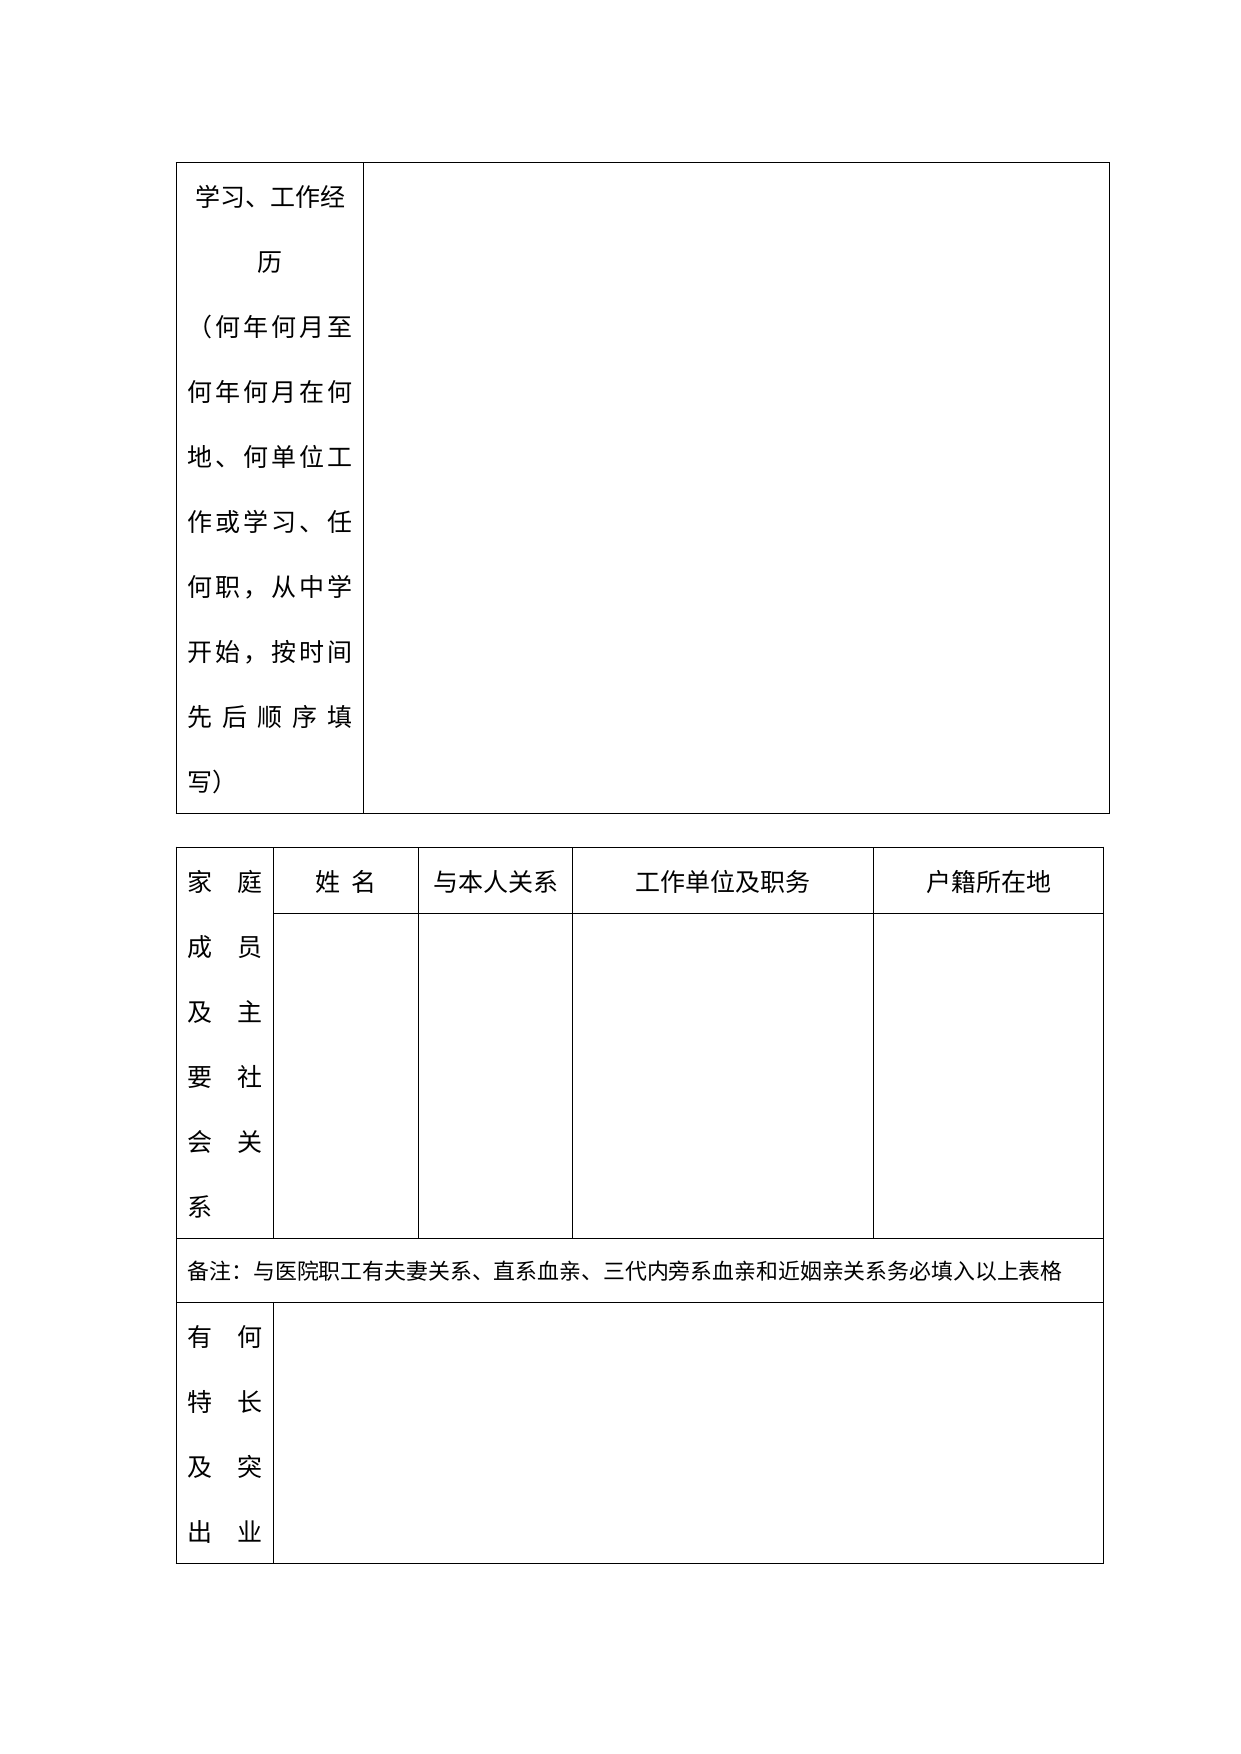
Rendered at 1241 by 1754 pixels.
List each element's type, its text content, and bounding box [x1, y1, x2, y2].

table_header 家 庭成 员及 主要 社会 关系 [177, 848, 273, 1238]
table_cell [364, 163, 1109, 813]
table_cell 备注：与医院职工有夫妻关系、直系血亲、三代内旁系血亲和近姻亲关系务必填入以上表格 [177, 1239, 1103, 1302]
table_cell [274, 914, 418, 1238]
table_header 姓 名 [274, 848, 418, 913]
table_cell [573, 914, 873, 1238]
table_cell [419, 914, 572, 1238]
table_header 户籍所在地 [874, 848, 1103, 913]
table_cell [274, 1303, 1103, 1563]
table_header 与本人关系 [419, 848, 572, 913]
table_cell 有 何特 长及 突出 业绩 [177, 1303, 273, 1563]
table_header 工作单位及职务 [573, 848, 873, 913]
table_cell 学习、工作经历 （何年何月至何年何月在何地、何单位工作或学习、任何职，从中学开始，按时间先后顺序填写） [177, 163, 363, 813]
table_cell [874, 914, 1103, 1238]
